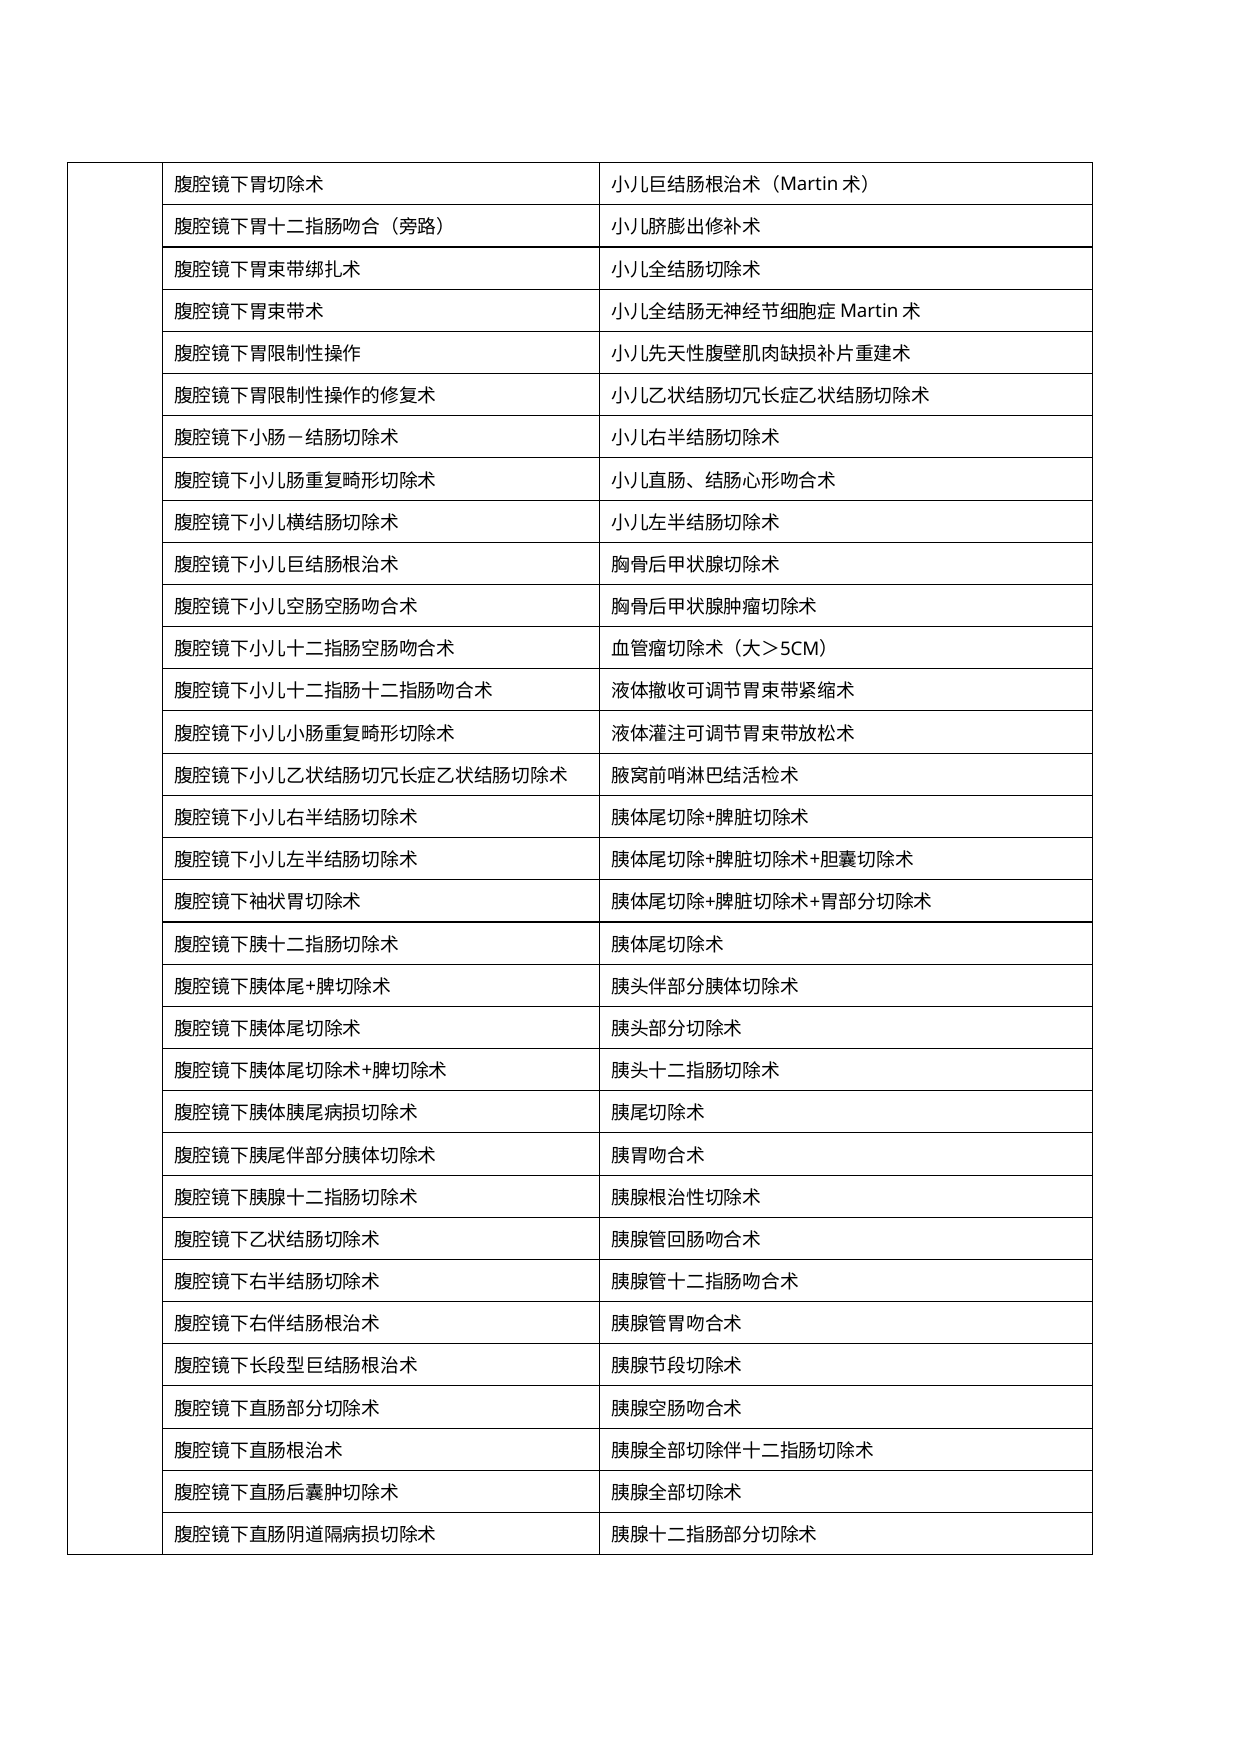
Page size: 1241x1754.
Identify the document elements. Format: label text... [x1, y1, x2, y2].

table_cell 腹腔镜下胰尾伴部分胰体切除术 [163, 1133, 599, 1174]
table_cell 胰体尾切除+脾脏切除术 [600, 796, 1092, 837]
table_cell 液体撤收可调节胃束带紧缩术 [600, 669, 1092, 710]
table_cell 胸骨后甲状腺肿瘤切除术 [600, 585, 1092, 626]
table_cell 腹腔镜下右伴结肠根治术 [163, 1302, 599, 1343]
table_cell 胰腺根治性切除术 [600, 1176, 1092, 1217]
table_cell 胰头部分切除术 [600, 1007, 1092, 1048]
table_cell 液体灌注可调节胃束带放松术 [600, 711, 1092, 753]
table_cell 胰头十二指肠切除术 [600, 1049, 1092, 1090]
table_cell 腹腔镜下小儿乙状结肠切冗长症乙状结肠切除术 [163, 754, 599, 795]
table_cell 腹腔镜下小儿小肠重复畸形切除术 [163, 711, 599, 753]
table_cell 小儿直肠、结肠心形吻合术 [600, 458, 1092, 499]
table_cell 腹腔镜下小儿十二指肠空肠吻合术 [163, 627, 599, 668]
table_cell 腹腔镜下直肠后囊肿切除术 [163, 1471, 599, 1512]
table_cell 腹腔镜下直肠阴道隔病损切除术 [163, 1513, 599, 1554]
table_cell 胰腺十二指肠部分切除术 [600, 1513, 1092, 1554]
table_cell 腹腔镜下胰十二指肠切除术 [163, 923, 599, 963]
table_cell 腹腔镜下小肠－结肠切除术 [163, 416, 599, 457]
table_cell 腹腔镜下直肠部分切除术 [163, 1386, 599, 1428]
table_cell 腹腔镜下小儿右半结肠切除术 [163, 796, 599, 837]
table_cell 腹腔镜下胃束带绑扎术 [163, 248, 599, 288]
table_cell 胰体尾切除+脾脏切除术+胃部分切除术 [600, 880, 1092, 921]
table_cell 小儿脐膨出修补术 [600, 205, 1092, 246]
table_cell 腹腔镜下胰腺十二指肠切除术 [163, 1176, 599, 1217]
table_cell 腹腔镜下胃限制性操作 [163, 332, 599, 373]
table_cell 小儿左半结肠切除术 [600, 501, 1092, 542]
table_cell 胰腺管回肠吻合术 [600, 1218, 1092, 1259]
table_cell 腹腔镜下小儿横结肠切除术 [163, 501, 599, 542]
table_cell 胰腺节段切除术 [600, 1344, 1092, 1385]
table_cell 小儿右半结肠切除术 [600, 416, 1092, 457]
table_cell 胸骨后甲状腺切除术 [600, 543, 1092, 584]
table_cell 胰头伴部分胰体切除术 [600, 965, 1092, 1006]
table_cell 腹腔镜下胃束带术 [163, 290, 599, 331]
table_cell 腹腔镜下小儿空肠空肠吻合术 [163, 585, 599, 626]
table_cell 胰腺空肠吻合术 [600, 1386, 1092, 1428]
table_cell 胰尾切除术 [600, 1091, 1092, 1132]
table_cell 胰体尾切除术 [600, 923, 1092, 963]
table_cell 胰腺全部切除伴十二指肠切除术 [600, 1429, 1092, 1470]
table_cell 胰腺全部切除术 [600, 1471, 1092, 1512]
table_cell 腹腔镜下胃限制性操作的修复术 [163, 374, 599, 415]
table_cell 小儿先天性腹壁肌肉缺损补片重建术 [600, 332, 1092, 373]
table_cell 腋窝前哨淋巴结活检术 [600, 754, 1092, 795]
table_cell 腹腔镜下右半结肠切除术 [163, 1260, 599, 1301]
table_cell 腹腔镜下胃十二指肠吻合（旁路） [163, 205, 599, 246]
table_cell 腹腔镜下胰体胰尾病损切除术 [163, 1091, 599, 1132]
table_cell 腹腔镜下胃切除术 [163, 163, 599, 204]
table_cell 胰胃吻合术 [600, 1133, 1092, 1174]
table_cell 腹腔镜下长段型巨结肠根治术 [163, 1344, 599, 1385]
table_cell 血管瘤切除术（大＞5CM） [600, 627, 1092, 668]
table_cell 腹腔镜下袖状胃切除术 [163, 880, 599, 921]
table_cell 小儿巨结肠根治术（Martin术） [600, 163, 1092, 204]
table_cell 胰体尾切除+脾脏切除术+胆囊切除术 [600, 838, 1092, 879]
table_cell 腹腔镜下胰体尾切除术+脾切除术 [163, 1049, 599, 1090]
table_cell 腹腔镜下小儿十二指肠十二指肠吻合术 [163, 669, 599, 710]
table_cell 胰腺管十二指肠吻合术 [600, 1260, 1092, 1301]
table_cell 腹腔镜下胰体尾+脾切除术 [163, 965, 599, 1006]
table_cell 小儿全结肠无神经节细胞症Martin术 [600, 290, 1092, 331]
table_cell 小儿全结肠切除术 [600, 248, 1092, 288]
table_cell 腹腔镜下小儿左半结肠切除术 [163, 838, 599, 879]
table_cell 腹腔镜下乙状结肠切除术 [163, 1218, 599, 1259]
table_cell 腹腔镜下胰体尾切除术 [163, 1007, 599, 1048]
table_cell 胰腺管胃吻合术 [600, 1302, 1092, 1343]
table_cell 小儿乙状结肠切冗长症乙状结肠切除术 [600, 374, 1092, 415]
table_cell 腹腔镜下小儿肠重复畸形切除术 [163, 458, 599, 499]
table_cell 腹腔镜下小儿巨结肠根治术 [163, 543, 599, 584]
table_cell 腹腔镜下直肠根治术 [163, 1429, 599, 1470]
